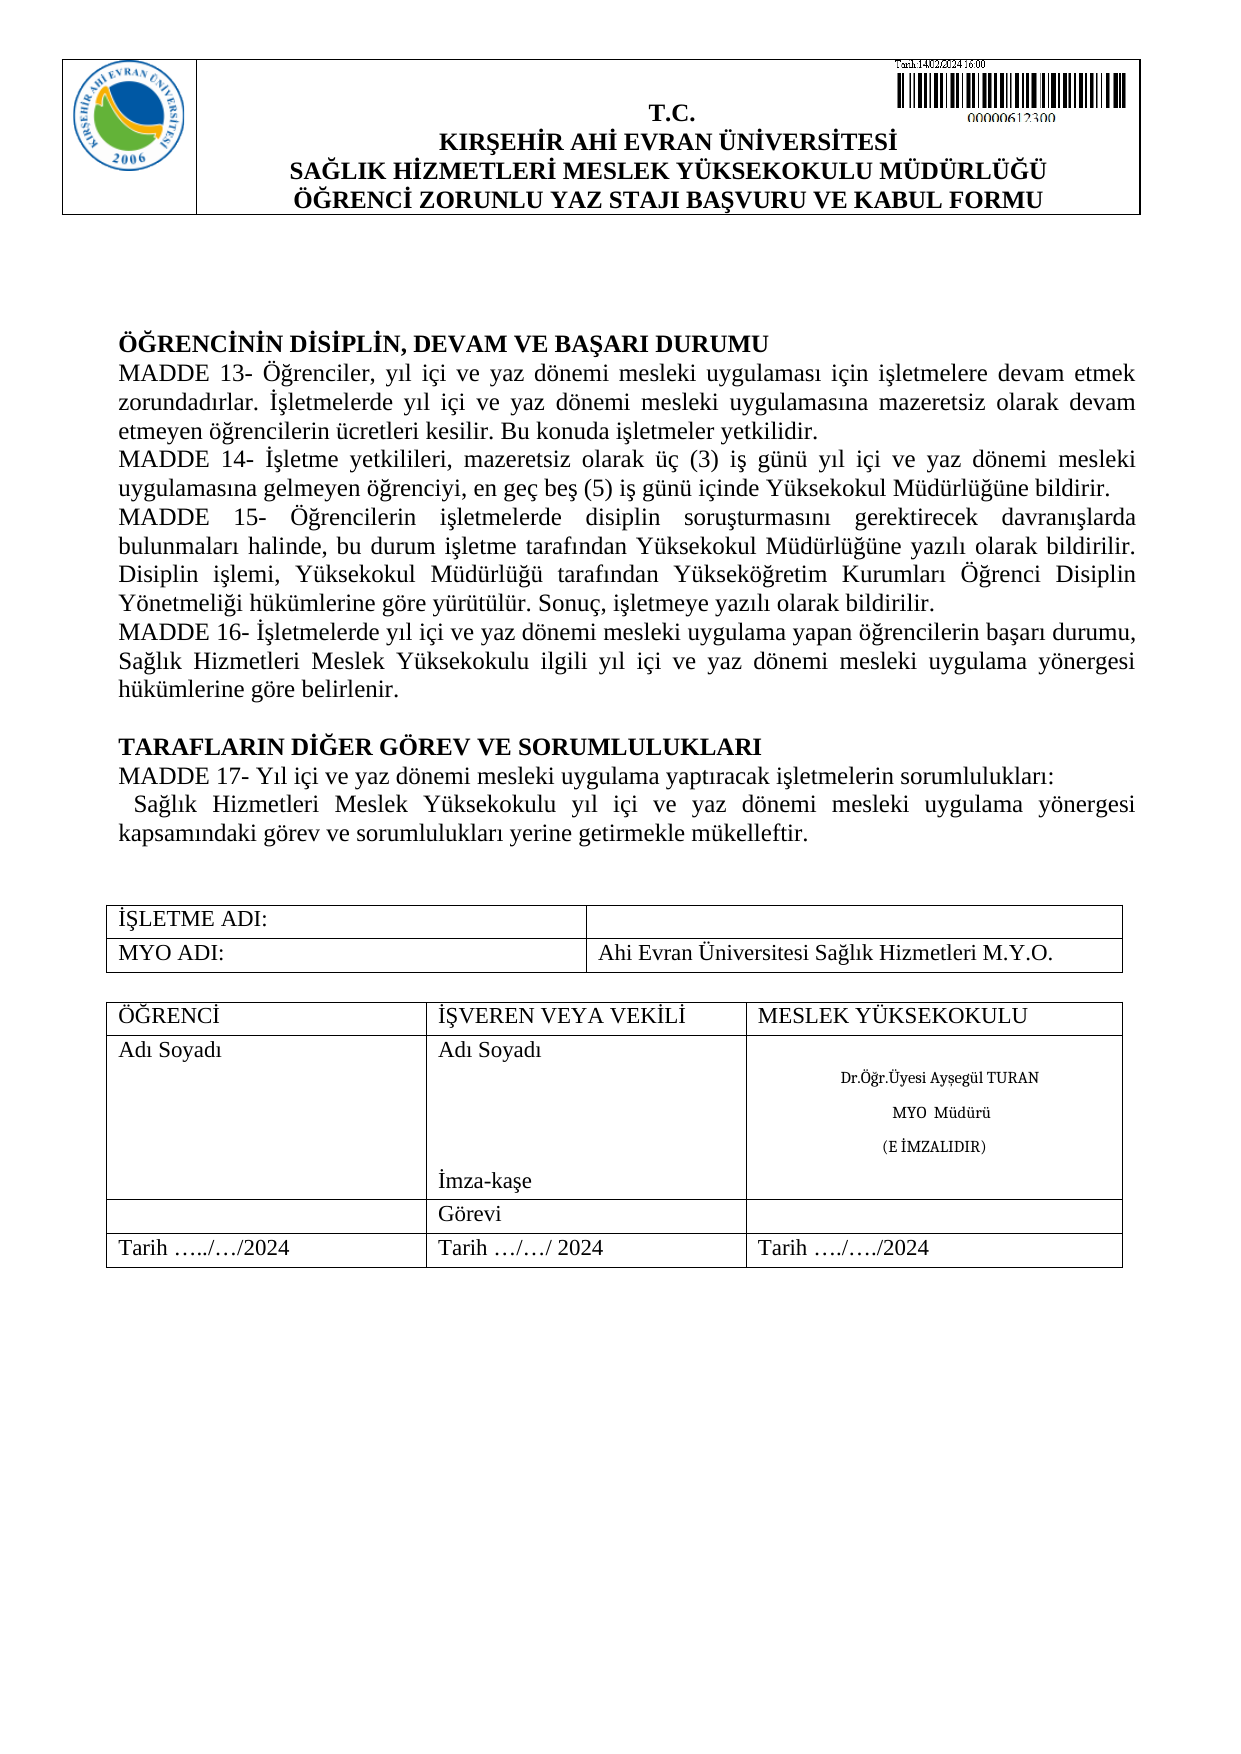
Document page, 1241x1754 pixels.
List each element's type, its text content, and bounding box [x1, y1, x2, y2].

table_header İŞLETME ADI: [107, 906, 586, 938]
picture [73, 60, 185, 171]
table_cell MYO ADI: [107, 939, 586, 972]
table_cell Tarih …./…./2024 [747, 1234, 1122, 1267]
text MADDE 13- Öğrenciler, yıl içi ve yaz dönemi mesleki uygulaması için işletmelere devam etmek zorundadırlar. İşletmelerde yıl içi ve yaz dönemi mesleki uygulamasına mazeretsiz olarak devam etmeyen öğrencilerin ücretleri kesilir. Bu konuda işletmeler yetkilidir. [118, 358, 1137, 444]
text TARAFLARIN DİĞER GÖREV VE SORUMLULUKLARI [118, 732, 1137, 761]
table_header [587, 906, 1122, 938]
table_cell Tarih …../…/2024 [107, 1234, 426, 1267]
table_cell Adı Soyadı [107, 1036, 426, 1199]
table_cell Adı Soyadı İmza-kaşe [427, 1036, 746, 1199]
table_cell Dr.Öğr.Üyesi Ayşegül TURAN MYO Müdürü (E İMZALIDIR) [747, 1036, 1122, 1199]
text MADDE 16- İşletmelerde yıl içi ve yaz dönemi mesleki uygulama yapan öğrencilerin başarı durumu, Sağlık Hizmetleri Meslek Yüksekokulu ilgili yıl içi ve yaz dönemi mesleki uygulama yönergesi hükümlerine göre belirlenir. [118, 617, 1137, 703]
table_header MESLEK YÜKSEKOKULU [747, 1003, 1122, 1035]
table_header ÖĞRENCİ [107, 1003, 426, 1035]
table_cell Görevi [427, 1200, 746, 1233]
text MADDE 14- İşletme yetkilileri, mazeretsiz olarak üç (3) iş günü yıl içi ve yaz dönemi mesleki uygulamasına gelmeyen öğrenciyi, en geç beş (5) iş günü içinde Yüksekokul Müdürlüğüne bildirir. [118, 444, 1137, 502]
table_header İŞVEREN VEYA VEKİLİ [427, 1003, 746, 1035]
table_cell [107, 1200, 426, 1233]
text MADDE 15- Öğrencilerin işletmelerde disiplin soruşturmasını gerektirecek davranışlarda bulunmaları halinde, bu durum işletme tarafından Yüksekokul Müdürlüğüne yazılı olarak bildirilir. Disiplin işlemi, Yüksekokul Müdürlüğü tarafından Yükseköğretim Kurumları Öğrenci Disiplin Yönetmeliği hükümlerine göre yürütülür. Sonuç, işletmeye yazılı olarak bildirilir. [118, 502, 1137, 617]
text Sağlık Hizmetleri Meslek Yüksekokulu yıl içi ve yaz dönemi mesleki uygulama yönergesi kapsamındaki görev ve sorumlulukları yerine getirmekle mükelleftir. [118, 789, 1137, 847]
text MADDE 17- Yıl içi ve yaz dönemi mesleki uygulama yaptıracak işletmelerin sorumlulukları: [118, 761, 1137, 789]
text ÖĞRENCİNİN DİSİPLİN, DEVAM VE BAŞARI DURUMU [118, 329, 1137, 358]
table_cell Tarih …/…/ 2024 [427, 1234, 746, 1267]
table_cell Ahi Evran Üniversitesi Sağlık Hizmetleri M.Y.O. [587, 939, 1122, 972]
table_cell [747, 1200, 1122, 1233]
